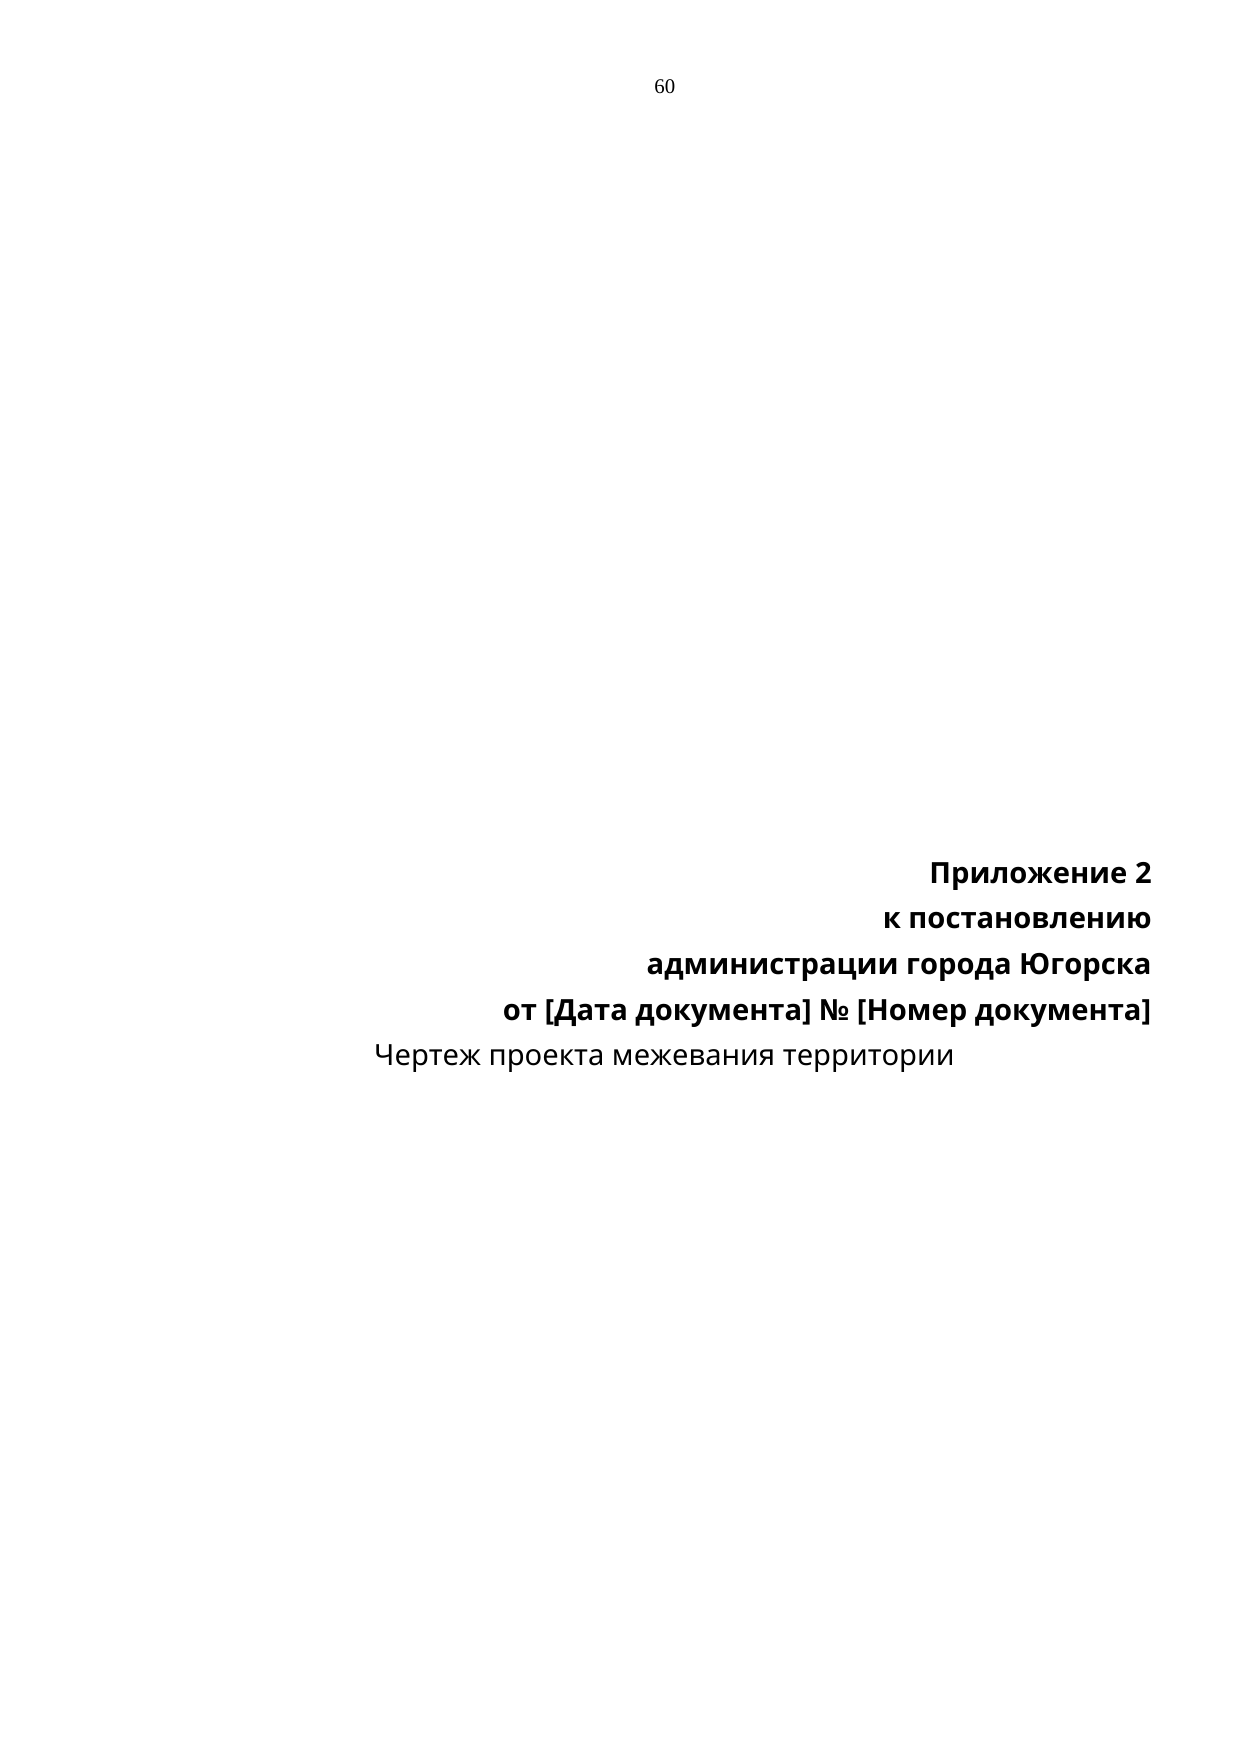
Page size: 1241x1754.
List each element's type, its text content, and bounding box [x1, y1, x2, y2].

text Приложение 2 [177, 852, 1152, 892]
text от [Дата документа] № [Номер документа] [177, 989, 1152, 1028]
text к постановлению [177, 897, 1152, 937]
text администрации города Югорска [177, 943, 1152, 983]
text Чертеж проекта межевания территории [177, 1034, 1152, 1074]
